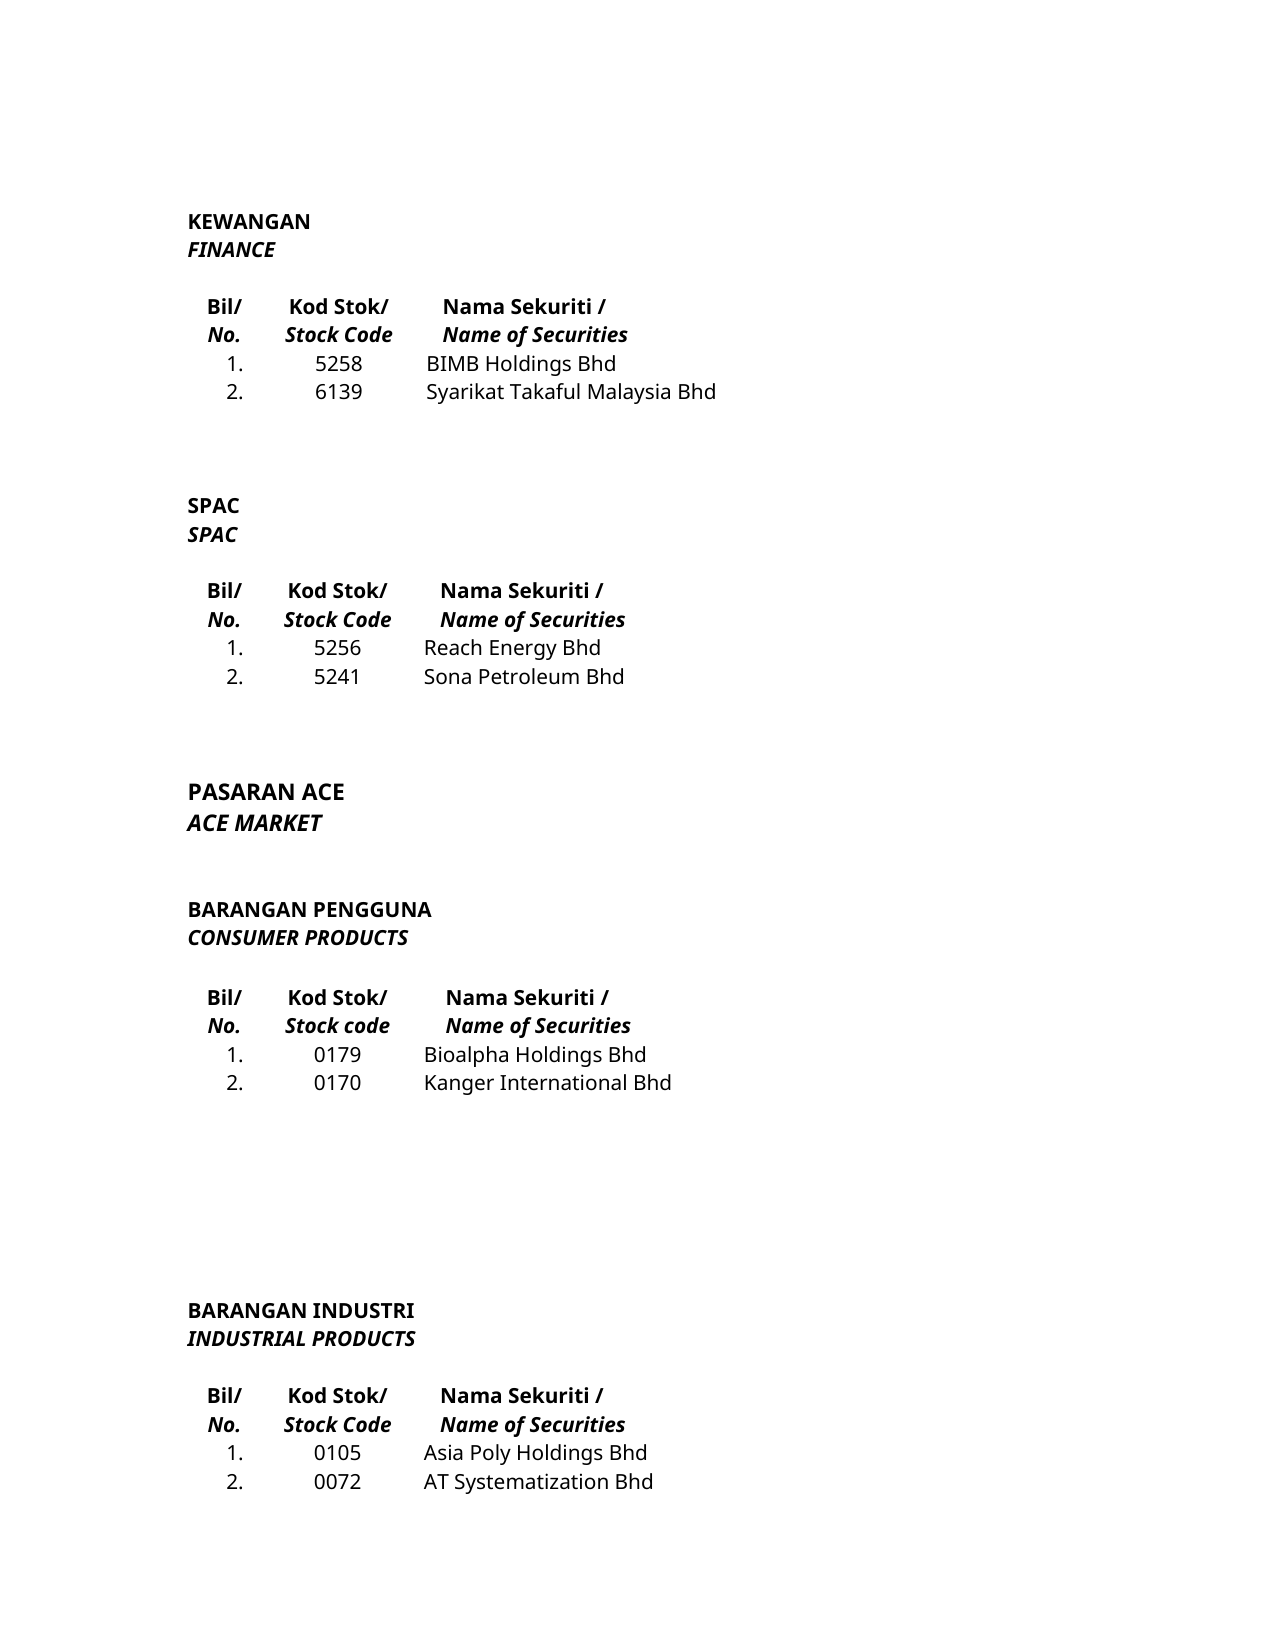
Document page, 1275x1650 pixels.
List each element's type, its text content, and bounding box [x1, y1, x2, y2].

subtitle PASARAN ACE [187, 776, 1087, 807]
table_header Kod Stok/ Stock code [263, 983, 412, 1040]
text barangan pengguna [187, 895, 1087, 923]
table_cell 5241 [263, 662, 412, 690]
table_header Nama Sekuriti / Name of Securities [413, 577, 787, 633]
subtitle CONSUMER PRODUCTS [187, 923, 1087, 952]
table_header Bil/ No. [186, 577, 262, 633]
table_cell 0170 [263, 1069, 412, 1097]
table_cell Syarikat Takaful Malaysia Bhd [415, 378, 768, 406]
table_cell Asia Poly Holdings Bhd [413, 1439, 885, 1467]
table_cell [186, 662, 262, 690]
table_cell 5256 [263, 634, 412, 662]
table_cell Sona Petroleum Bhd [413, 662, 787, 690]
table_cell Kanger International Bhd [413, 1069, 743, 1097]
text KEWANGAN [187, 207, 1087, 235]
table_cell [186, 378, 262, 406]
table_header Bil/ No. [186, 983, 262, 1040]
text BARANGAN INDUSTRI [187, 1296, 1087, 1324]
table_cell Bioalpha Holdings Bhd [413, 1040, 743, 1068]
table_cell 0072 [263, 1467, 412, 1495]
table_header Kod Stok/ Stock Code [263, 1382, 412, 1438]
table_cell 6139 [263, 378, 415, 406]
table_cell [186, 1069, 262, 1097]
table_header Kod Stok/ Stock Code [263, 577, 412, 633]
table_cell [186, 634, 262, 662]
table_header Nama Sekuriti / Name of Securities [413, 1382, 885, 1438]
table_cell [186, 1467, 262, 1495]
subtitle FINANCE [187, 235, 1087, 264]
table_cell 0179 [263, 1040, 412, 1068]
table_cell BIMB Holdings Bhd [415, 349, 768, 377]
subtitle ACE MARKET [187, 807, 1087, 838]
table_cell [186, 349, 262, 377]
table_header Bil/ No. [186, 1382, 262, 1438]
text SPAC [187, 491, 1087, 520]
table_cell [186, 1439, 262, 1467]
table_header Nama Sekuriti / Name of Securities [415, 292, 768, 349]
table_header Bil/ No. [186, 292, 262, 349]
table_cell [186, 1040, 262, 1068]
subtitle INDUSTRIAL PRODUCTS [187, 1324, 1087, 1353]
table_cell AT Systematization Bhd [413, 1467, 885, 1495]
table_header Kod Stok/ Stock Code [263, 292, 415, 349]
table_header Nama Sekuriti / Name of Securities [413, 983, 743, 1040]
table_cell 0105 [263, 1439, 412, 1467]
table_cell Reach Energy Bhd [413, 634, 787, 662]
table_cell 5258 [263, 349, 415, 377]
text SPAC [187, 520, 1087, 548]
